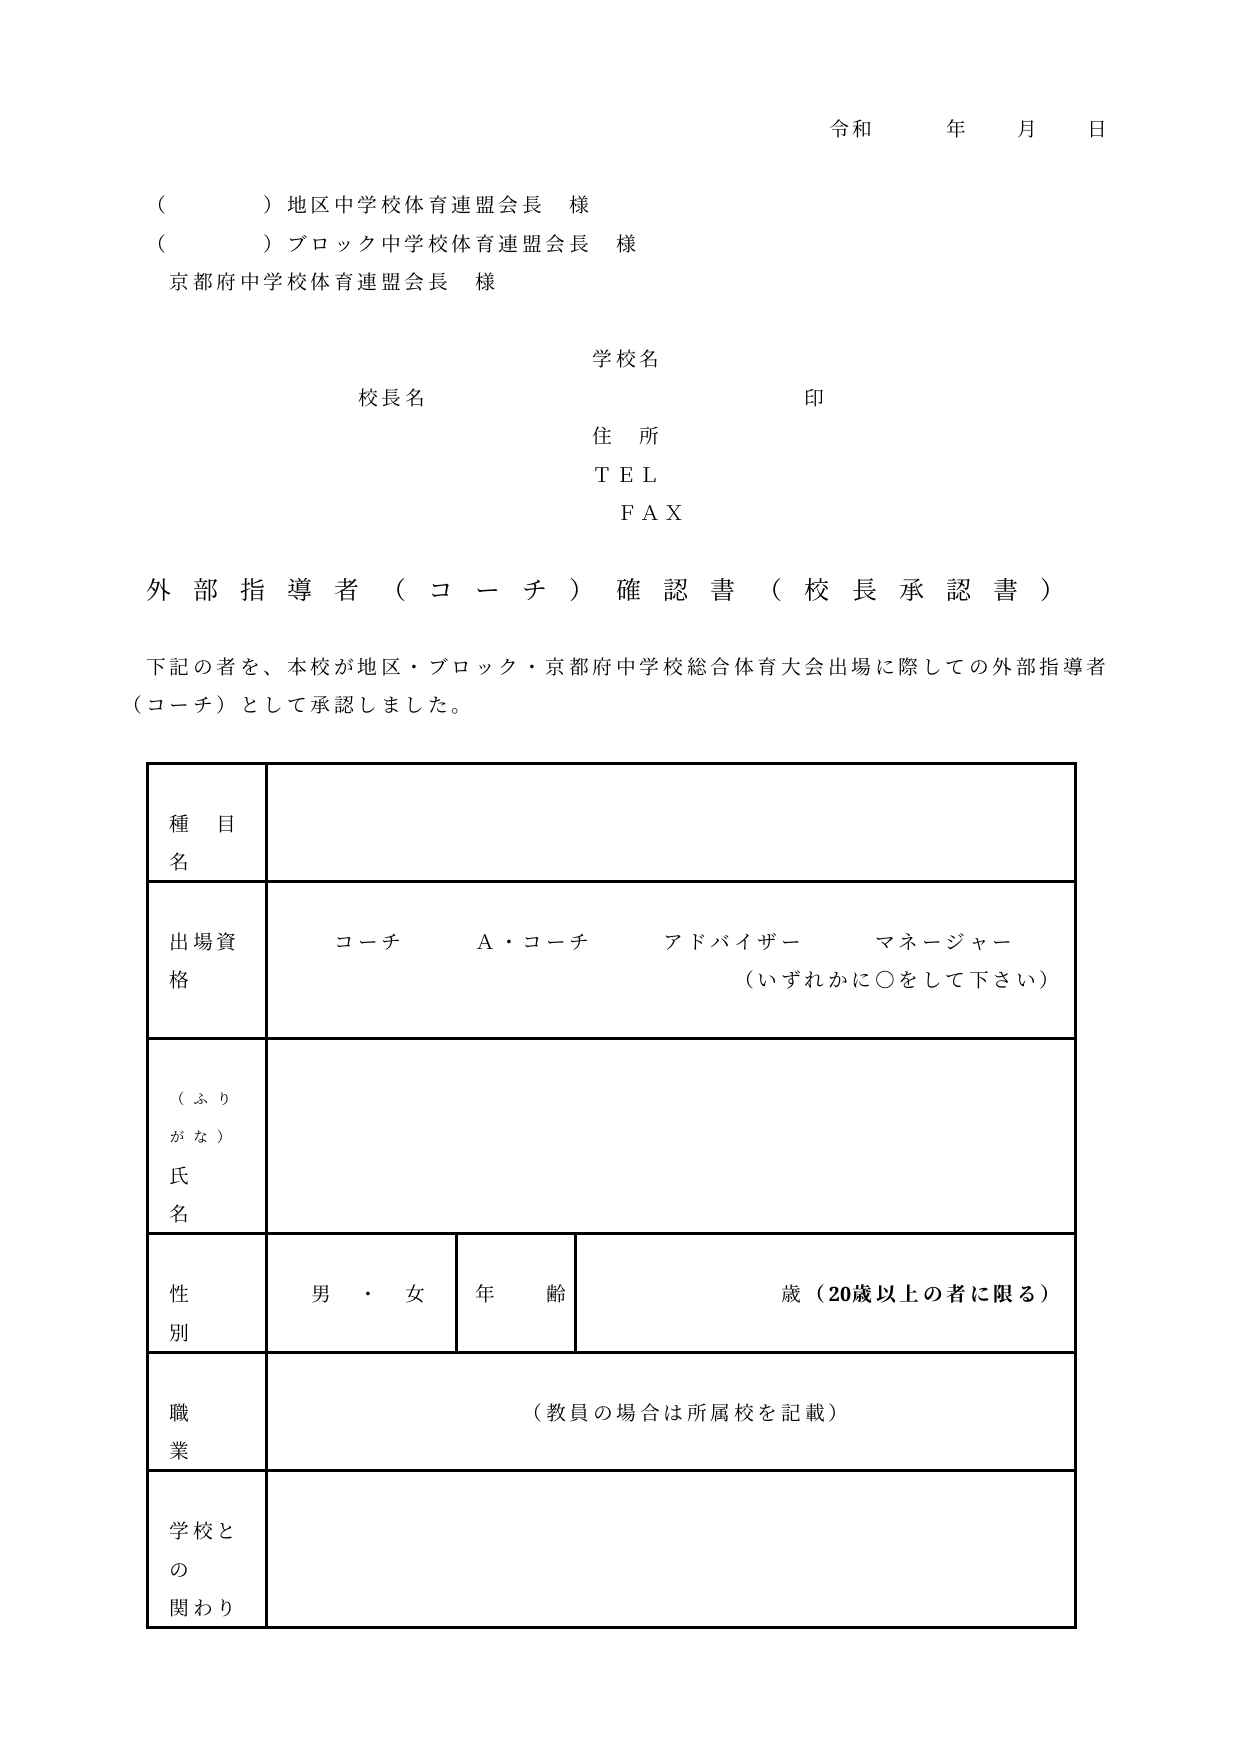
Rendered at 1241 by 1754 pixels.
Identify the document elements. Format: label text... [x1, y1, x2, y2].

table_header 種 目 名 [149, 765, 265, 880]
text 校長名 印 [122, 377, 1111, 416]
table_cell 男 ・ 女 [268, 1235, 455, 1351]
table_cell 歳（20歳以上の者に限る） [577, 1235, 1074, 1351]
table_cell （教員の場合は所属校を記載） [268, 1354, 1074, 1469]
table_cell 職 業 [149, 1354, 265, 1469]
table_header [268, 765, 1074, 880]
text 学校名 [122, 339, 1111, 377]
text （ ）地区中学校体育連盟会長 様 [122, 185, 1111, 223]
text 京都府中学校体育連盟会長 様 [122, 262, 1111, 300]
text ＦＡＸ [598, 493, 1111, 531]
table_cell 学校との 関わり [149, 1472, 265, 1626]
table_cell 性 別 [149, 1235, 265, 1351]
table_cell コーチ Ａ・コーチ アドバイザー マネージャー （いずれかに○をして下さい） [268, 883, 1074, 1037]
table_cell 年 齢 [458, 1235, 574, 1351]
text 住 所 [122, 416, 1111, 454]
text 令和 年 月 日 [122, 108, 1111, 147]
text 外部指導者（コーチ）確認書（校長承認書） [122, 569, 1111, 608]
table_cell （ふりがな） 氏 名 [149, 1040, 265, 1232]
text 下記の者を、本校が地区・ブロック・京都府中学校総合体育大会出場に際しての外部指導者（コーチ）として承認しました。 [122, 646, 1111, 723]
table_cell 出場資格 [149, 883, 265, 1037]
text ＴＥＬ [122, 454, 1111, 493]
table_cell [268, 1040, 1074, 1232]
text （ ）ブロック中学校体育連盟会長 様 [122, 223, 1111, 262]
table_cell [268, 1472, 1074, 1626]
